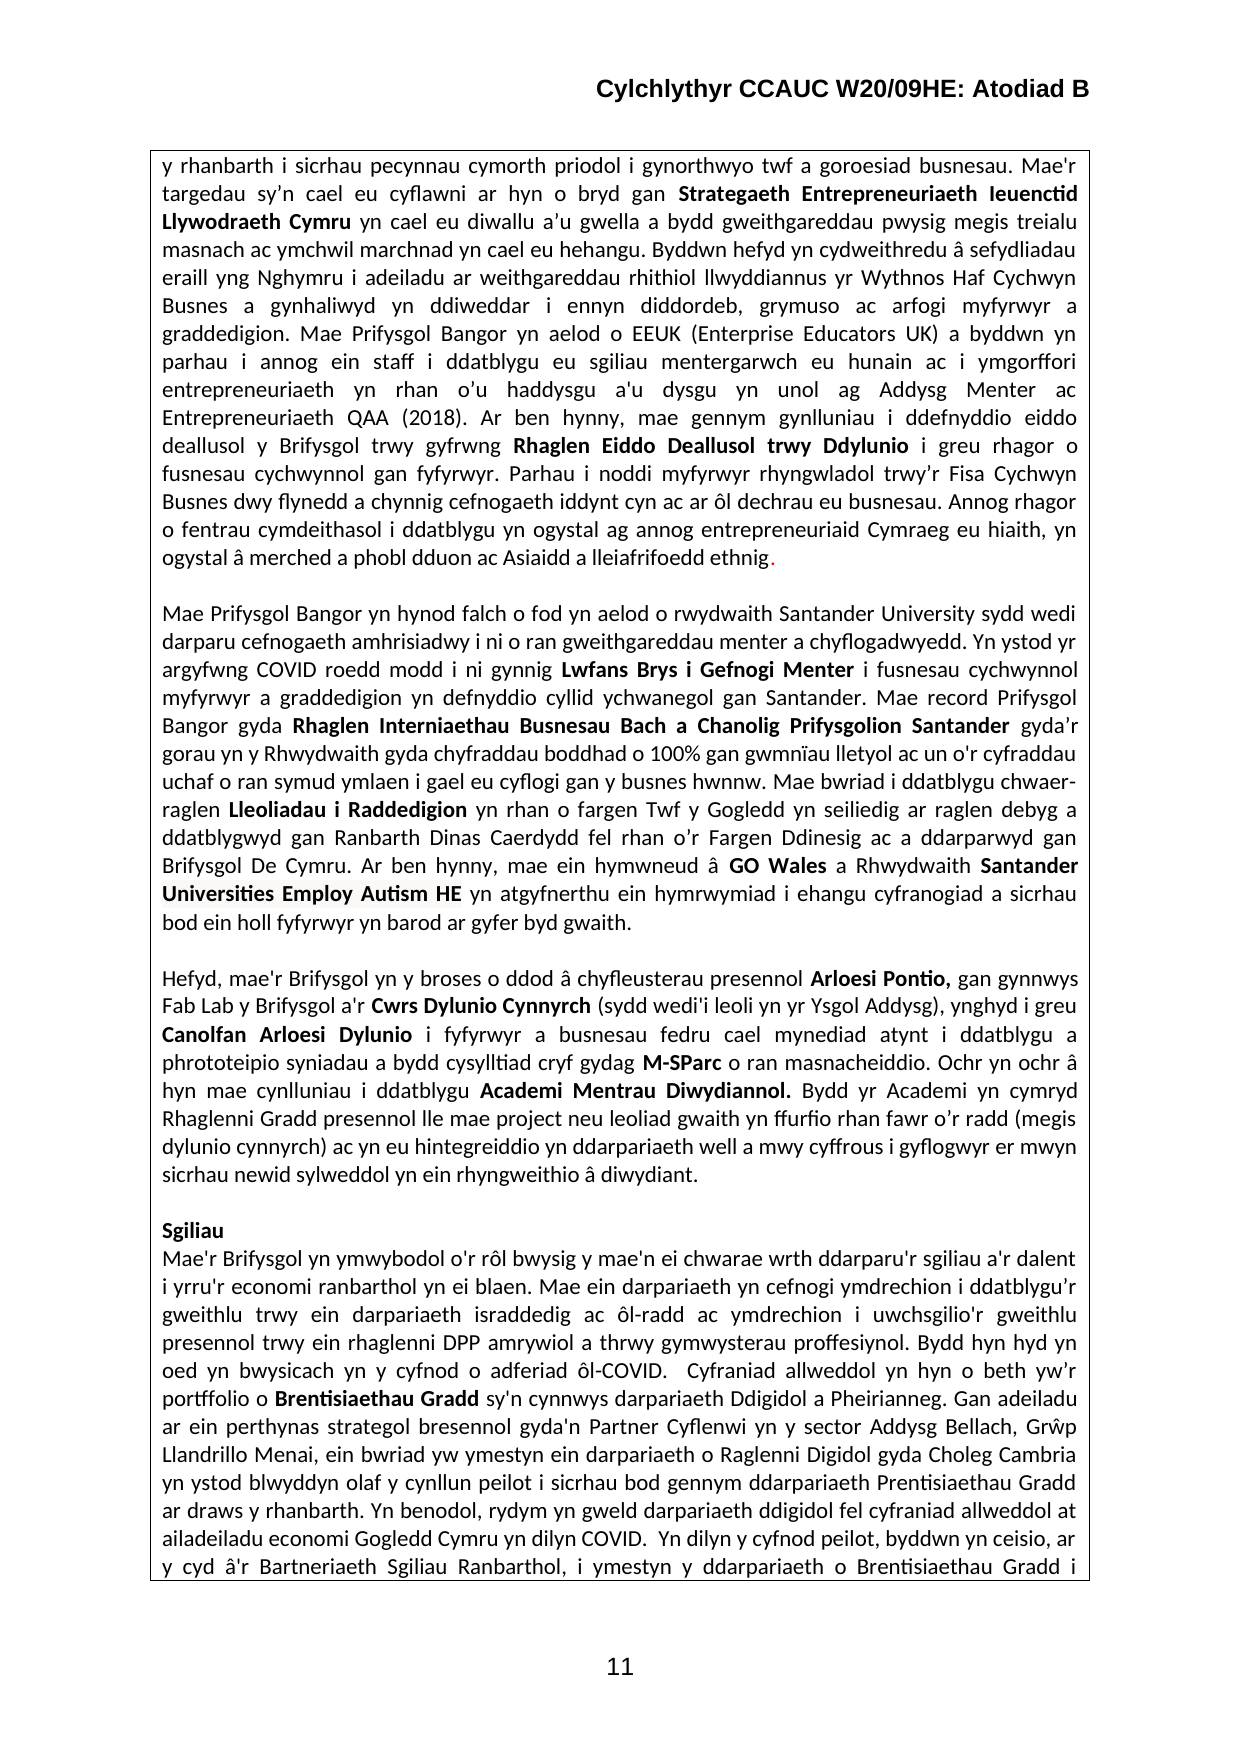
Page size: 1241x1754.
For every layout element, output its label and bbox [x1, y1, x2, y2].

table_cell [151, 151, 1089, 1580]
